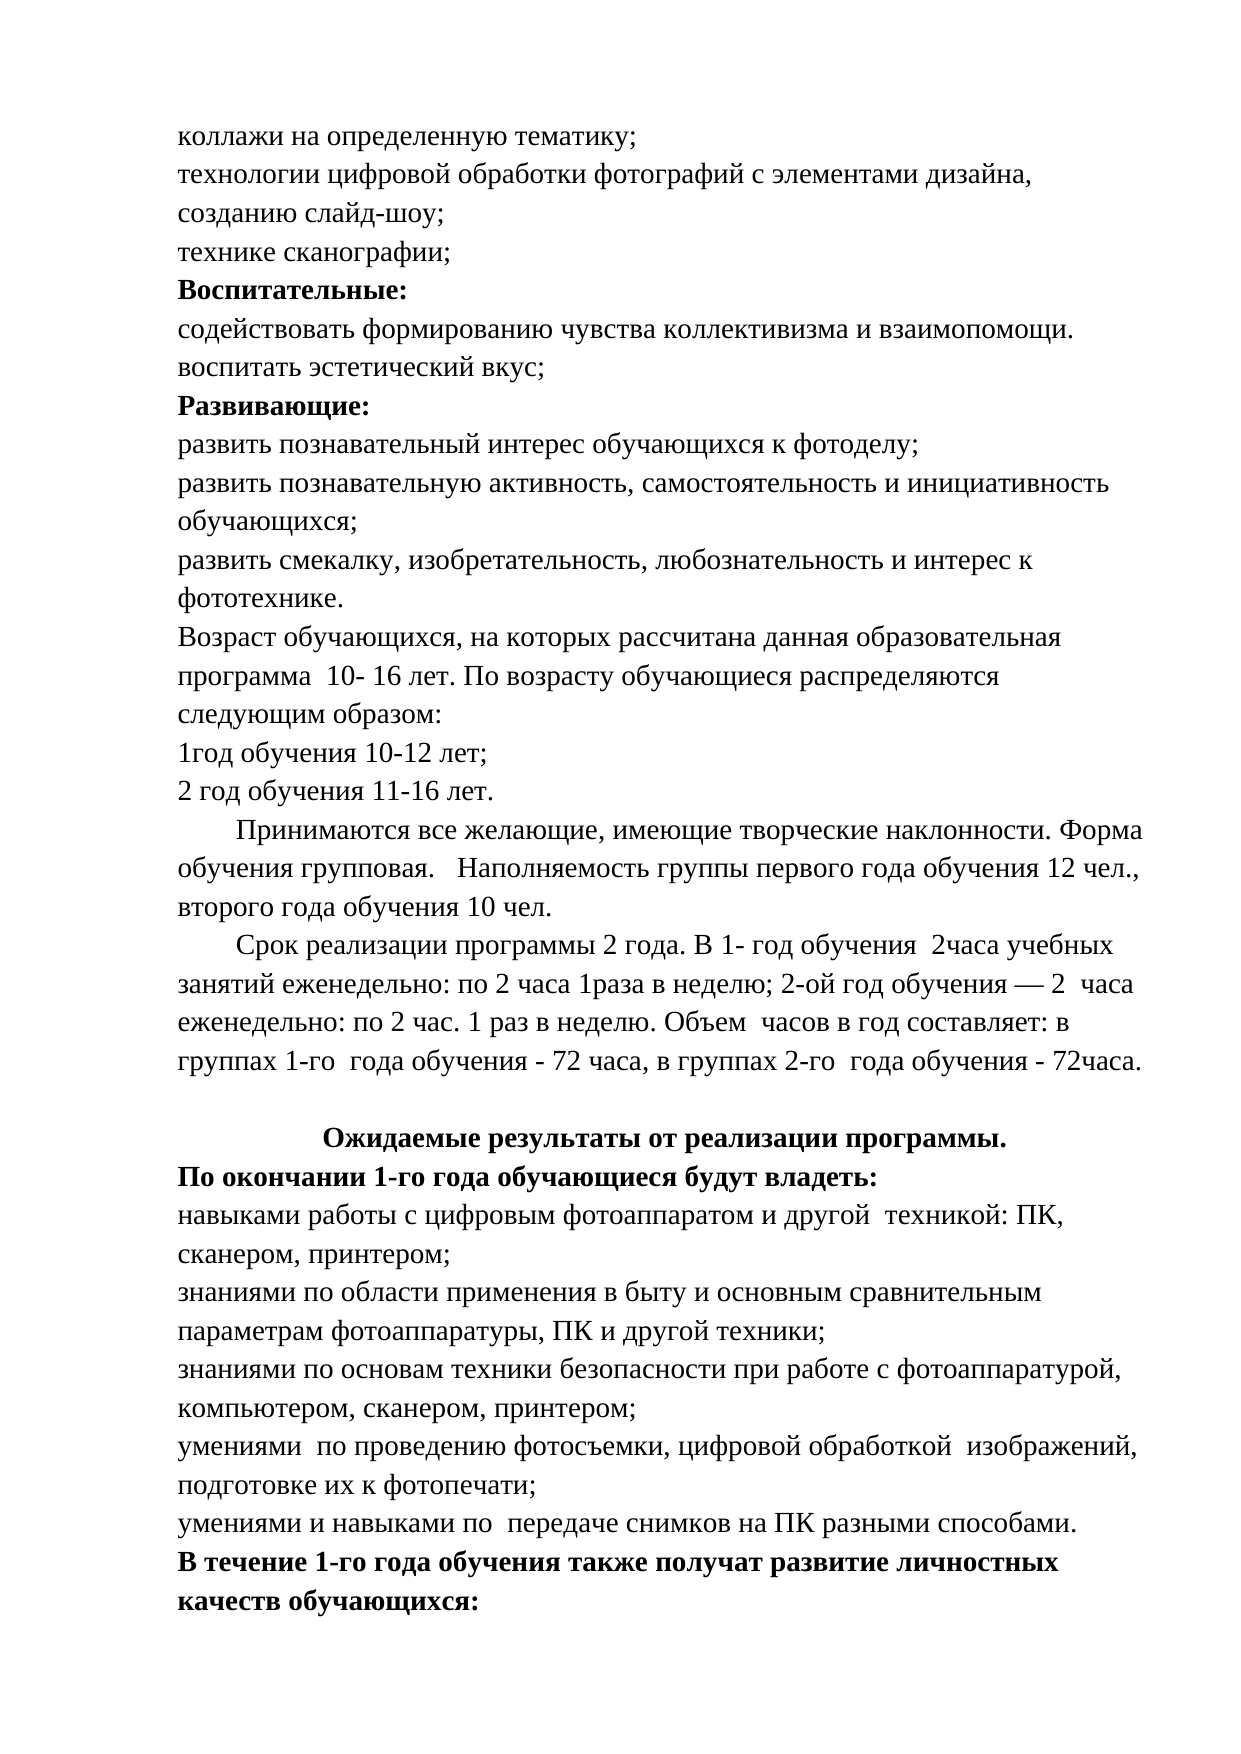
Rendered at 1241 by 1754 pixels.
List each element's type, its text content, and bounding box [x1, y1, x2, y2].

text Принимаются все желающие, имеющие творческие наклонности. Форма обучения групповая. Наполняемость группы первого года обучения 12 чел., второго года обучения 10 чел. [177, 812, 1152, 922]
text Ожидаемые результаты от реализации программы. [177, 1120, 1152, 1154]
text технологии цифровой обработки фотографий с элементами дизайна, созданию слайд-шоу; [177, 157, 1152, 229]
text Возраст обучающихся, на которых рассчитана данная образовательная программа 10- 16 лет. По возрасту обучающиеся распределяются следующим образом: [177, 619, 1152, 730]
text развить познавательную активность, самостоятельность и инициативность обучающихся; [177, 465, 1152, 537]
text 1год обучения 10-12 лет; [177, 735, 1152, 768]
text Срок реализации программы 2 года. В 1- год обучения 2часа учебных занятий еженедельно: по 2 часа 1раза в неделю; 2-ой год обучения — 2 часа еженедельно: по 2 час. 1 раз в неделю. Объем часов в год составляет: в группах 1-го года обучения - 72 часа, в группах 2-го года обучения - 72часа. [177, 927, 1152, 1077]
text Развивающие: [177, 388, 1152, 421]
text навыками работы с цифровым фотоаппаратом и другой техникой: ПК, сканером, принтером; [177, 1197, 1152, 1269]
text Воспитательные: [177, 272, 1152, 306]
text технике сканографии; [177, 234, 1152, 267]
text По окончании 1-го года обучающиеся будут владеть: [177, 1159, 1152, 1192]
text В течение 1-го года обучения также получат развитие личностных качеств обучающихся: [177, 1544, 1152, 1616]
text коллажи на определенную тематику; [177, 118, 1152, 152]
text знаниями по основам техники безопасности при работе с фотоаппаратурой, компьютером, сканером, принтером; [177, 1351, 1152, 1423]
text содействовать формированию чувства коллективизма и взаимопомощи. [177, 311, 1152, 344]
text воспитать эстетический вкус; [177, 349, 1152, 383]
text умениями и навыками по передаче снимков на ПК разными способами. [177, 1506, 1152, 1539]
text умениями по проведению фотосъемки, цифровой обработкой изображений, подготовке их к фотопечати; [177, 1428, 1152, 1501]
text развить познавательный интерес обучающихся к фотоделу; [177, 426, 1152, 460]
text развить смекалку, изобретательность, любознательность и интерес к фототехнике. [177, 542, 1152, 614]
text 2 год обучения 11-16 лет. [177, 773, 1152, 807]
text знаниями по области применения в быту и основным сравнительным параметрам фотоаппаратуры, ПК и другой техники; [177, 1274, 1152, 1346]
